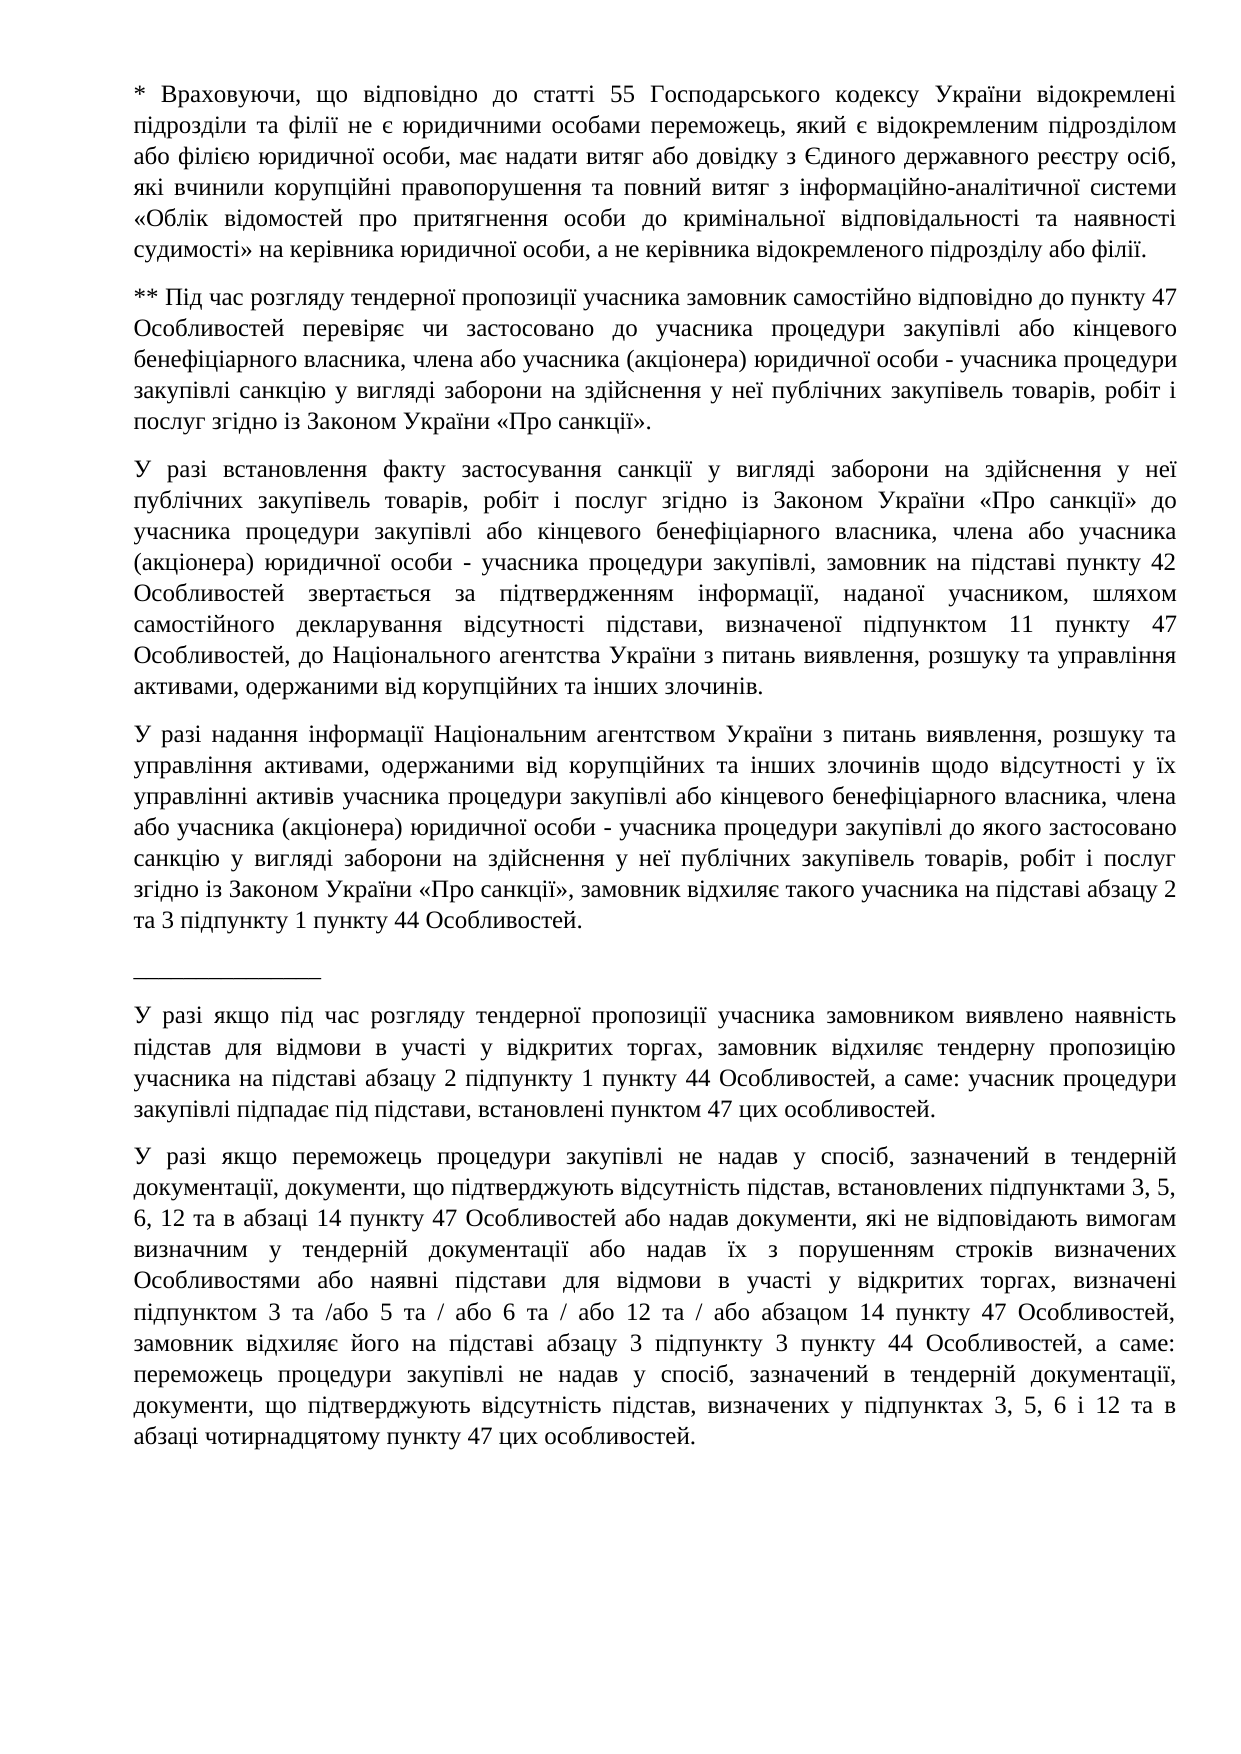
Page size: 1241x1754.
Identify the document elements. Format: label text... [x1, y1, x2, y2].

text _______________ [133, 953, 1178, 982]
text У разі надання інформації Національним агентством України з питань виявлення, розшуку та управління активами, одержаними від корупційних та інших злочинів щодо відсутності у їх управлінні активів учасника процедури закупівлі або кінцевого бенефіціарного власника, члена або учасника (акціонера) юридичної особи - учасника процедури закупівлі до якого застосовано санкцію у вигляді заборони на здійснення у неї публічних закупівель товарів, робіт і послуг згідно із Законом України «Про санкції», замовник відхиляє такого учасника на підставі абзацу 2 та 3 підпункту 1 пункту 44 Особливостей. [133, 719, 1178, 934]
text У разі якщо під час розгляду тендерної пропозиції учасника замовником виявлено наявність підстав для відмови в участі у відкритих торгах, замовник відхиляє тендерну пропозицію учасника на підставі абзацу 2 підпункту 1 пункту 44 Особливостей, а саме: учасник процедури закупівлі підпадає під підстави, встановлені пунктом 47 цих особливостей. [133, 1001, 1178, 1122]
text * Враховуючи, що відповідно до статті 55 Господарського кодексу України відокремлені підрозділи та філії не є юридичними особами переможець, який є відокремленим підрозділом або філією юридичної особи, має надати витяг або довідку з Єдиного державного реєстру осіб, які вчинили корупційні правопорушення та повний витяг з інформаційно-аналітичної системи «Облік відомостей про притягнення особи до кримінальної відповідальності та наявності судимості» на керівника юридичної особи, а не керівника відокремленого підрозділу або філії. [133, 79, 1178, 263]
text У разі встановлення факту застосування санкції у вигляді заборони на здійснення у неї публічних закупівель товарів, робіт і послуг згідно із Законом України «Про санкції» до учасника процедури закупівлі або кінцевого бенефіціарного власника, члена або учасника (акціонера) юридичної особи - учасника процедури закупівлі, замовник на підставі пункту 42 Особливостей звертається за підтвердженням інформації, наданої учасником, шляхом самостійного декларування відсутності підстави, визначеної підпунктом 11 пункту 47 Особливостей, до Національного агентства України з питань виявлення, розшуку та управління активами, одержаними від корупційних та інших злочинів. [133, 454, 1178, 700]
text ** Під час розгляду тендерної пропозиції учасника замовник самостійно відповідно до пункту 47 Особливостей перевіряє чи застосовано до учасника процедури закупівлі або кінцевого бенефіціарного власника, члена або учасника (акціонера) юридичної особи - учасника процедури закупівлі санкцію у вигляді заборони на здійснення у неї публічних закупівель товарів, робіт і послуг згідно із Законом України «Про санкції». [133, 282, 1178, 435]
text У разі якщо переможець процедури закупівлі не надав у спосіб, зазначений в тендерній документації, документи, що підтверджують відсутність підстав, встановлених підпунктами 3, 5, 6, 12 та в абзаці 14 пункту 47 Особливостей або надав документи, які не відповідають вимогам визначним у тендерній документації або надав їх з порушенням строків визначених Особливостями або наявні підстави для відмови в участі у відкритих торгах, визначені підпунктом 3 та /або 5 та / або 6 та / або 12 та / або абзацом 14 пункту 47 Особливостей, замовник відхиляє його на підставі абзацу 3 підпункту 3 пункту 44 Особливостей, а саме: переможець процедури закупівлі не надав у спосіб, зазначений в тендерній документації, документи, що підтверджують відсутність підстав, визначених у підпунктах 3, 5, 6 і 12 та в абзаці чотирнадцятому пункту 47 цих особливостей. [133, 1141, 1178, 1449]
